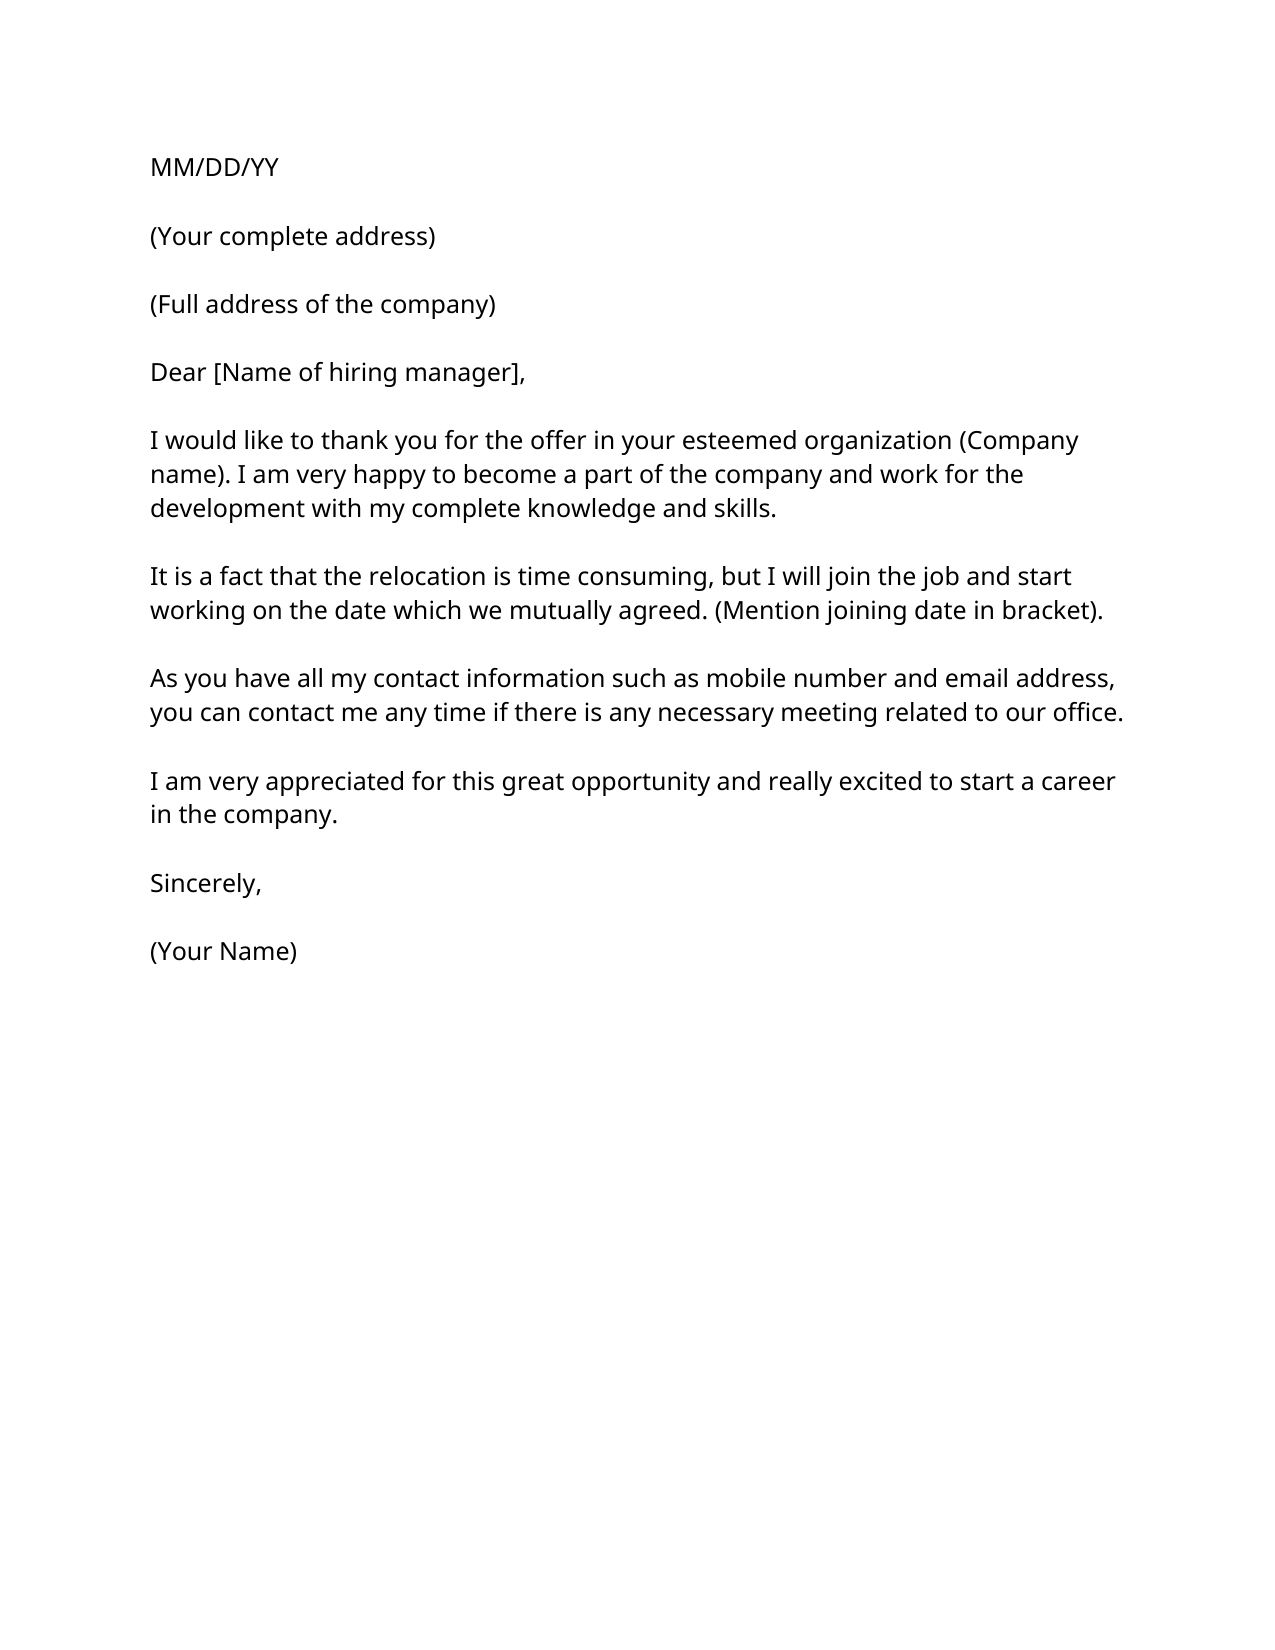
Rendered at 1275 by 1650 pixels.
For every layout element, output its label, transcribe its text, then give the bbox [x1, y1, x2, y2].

text (Your complete address) [150, 218, 1125, 252]
text MM/DD/YY [150, 150, 1125, 184]
text As you have all my contact information such as mobile number and email address, you can contact me any time if there is any necessary meeting related to our office. [150, 661, 1125, 729]
text Sincerely, [150, 865, 1125, 899]
text (Full address of the company) [150, 286, 1125, 320]
text It is a fact that the relocation is time consuming, but I will join the job and start working on the date which we mutually agreed. (Mention joining date in bracket). [150, 559, 1125, 627]
text Dear [Name of hiring manager], [150, 354, 1125, 388]
text (Your Name) [150, 933, 1125, 967]
text I would like to thank you for the offer in your esteemed organization (Company name). I am very happy to become a part of the company and work for the development with my complete knowledge and skills. [150, 422, 1125, 525]
text I am very appreciated for this great opportunity and really excited to start a career in the company. [150, 763, 1125, 831]
